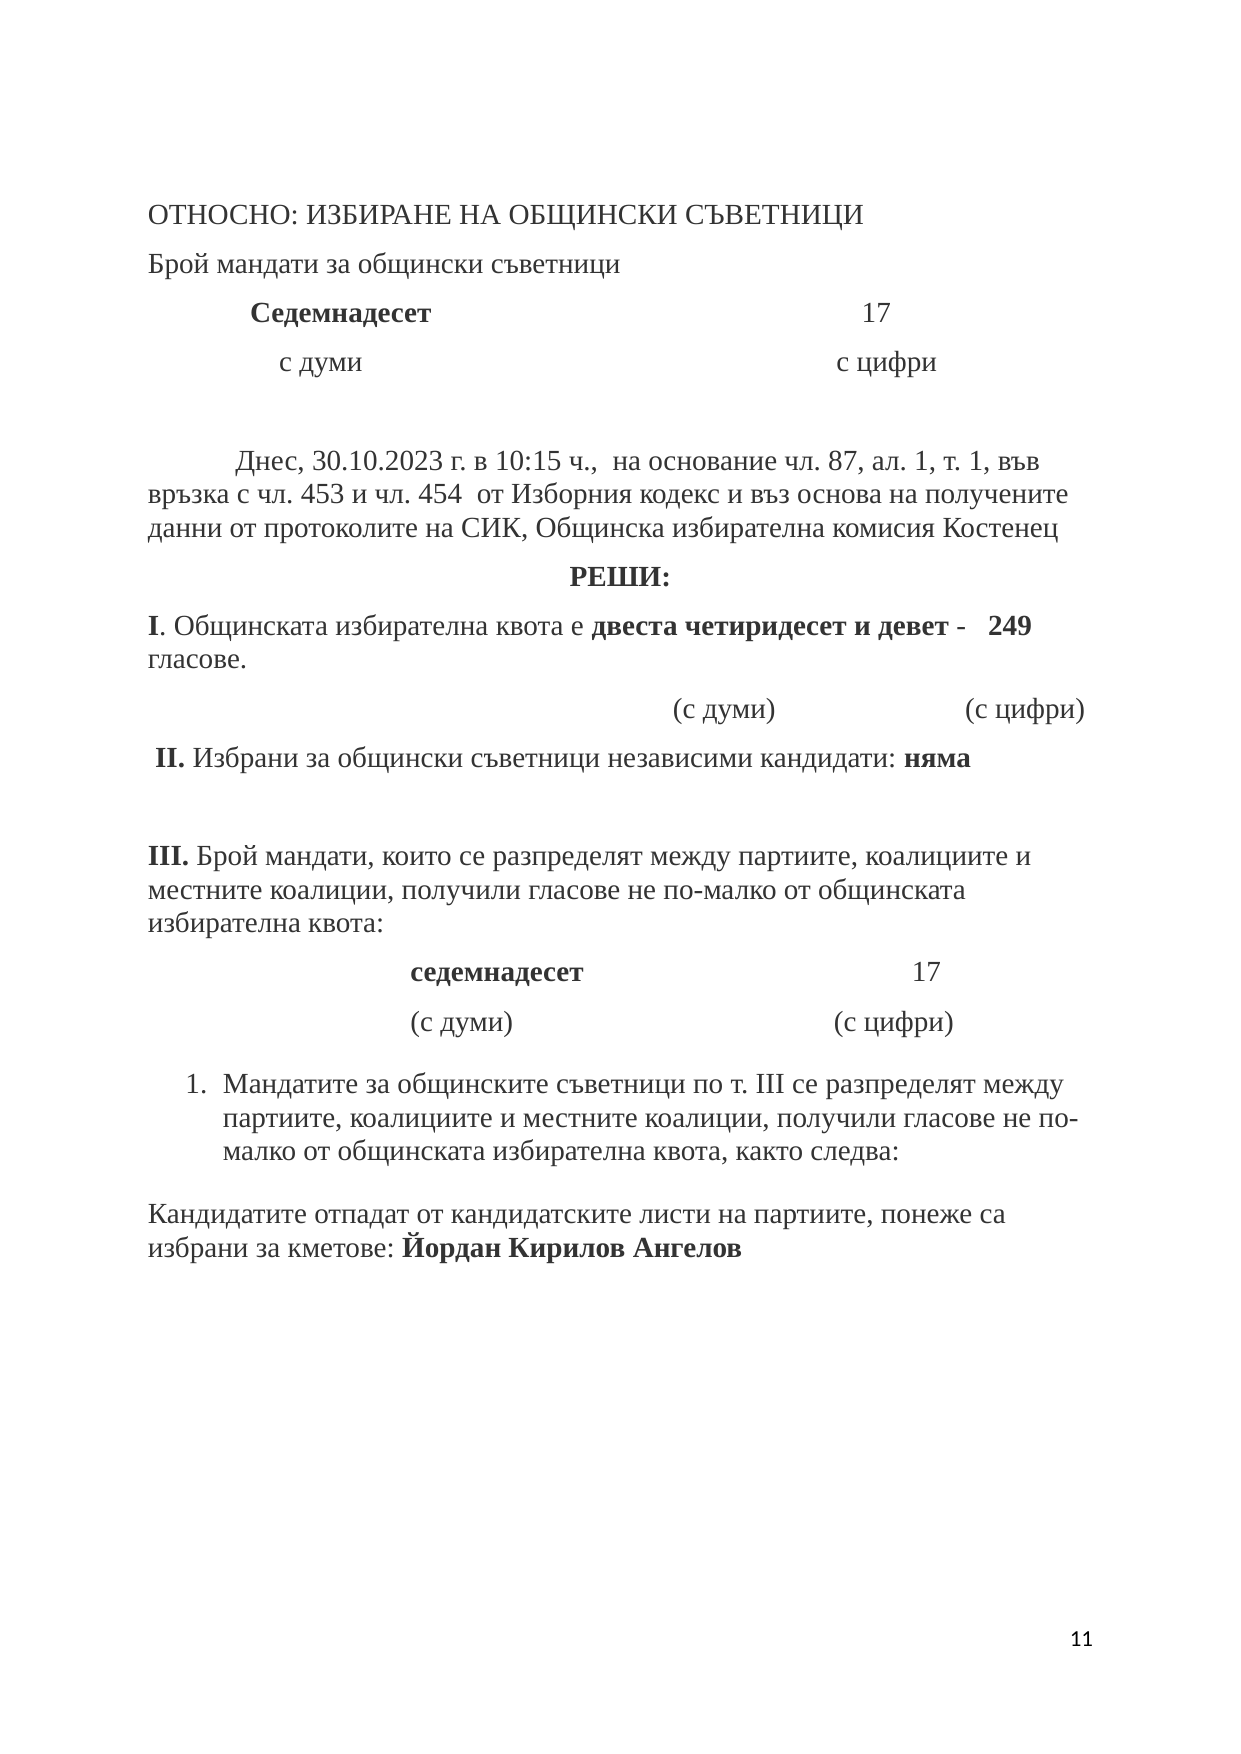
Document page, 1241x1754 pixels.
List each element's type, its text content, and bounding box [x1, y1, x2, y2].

text (с думи) (с цифри) [148, 691, 1093, 724]
text ІІІ. Брой мандати, които се разпределят между партиите, коалициите и местните коалиции, получили гласове не по-малко от общинската избирателна квота: [148, 838, 1093, 939]
text ІІ. Избрани за общински съветници независими кандидати: няма [148, 740, 1093, 773]
text (с думи) (с цифри) [148, 1004, 1093, 1037]
text Днес, 30.10.2023 г. в 10:15 ч., на основание чл. 87, ал. 1, т. 1, във връзка с чл. 453 и чл. 454 от Изборния кодекс и въз основа на получените данни от протоколите на СИК, Общинска избирателна комисия Костенец [148, 443, 1093, 543]
text Брой мандати за общински съветници [148, 246, 1093, 279]
text Кандидатите отпадат от кандидатските листи на партиите, понеже са избрани за кметове: Йордан Кирилов Ангелов [148, 1196, 1093, 1263]
list Мандатите за общинските съветници по т. III се разпределят между партиите, коалициите и местните коалиции, получили гласове не по-малко от общинската избирателна квота, както следва: [185, 1066, 1093, 1167]
text I. Общинската избирателна квота е двеста четиридесет и девет - 249 гласове. [148, 608, 1093, 675]
text ОТНОСНО: ИЗБИРАНЕ НА ОБЩИНСКИ СЪВЕТНИЦИ [148, 197, 1093, 230]
text РЕШИ: [148, 559, 1093, 592]
text седемнадесет 17 [148, 954, 1093, 988]
text Седемнадесет 17 [148, 295, 1093, 329]
text с думи с цифри [148, 344, 1093, 378]
